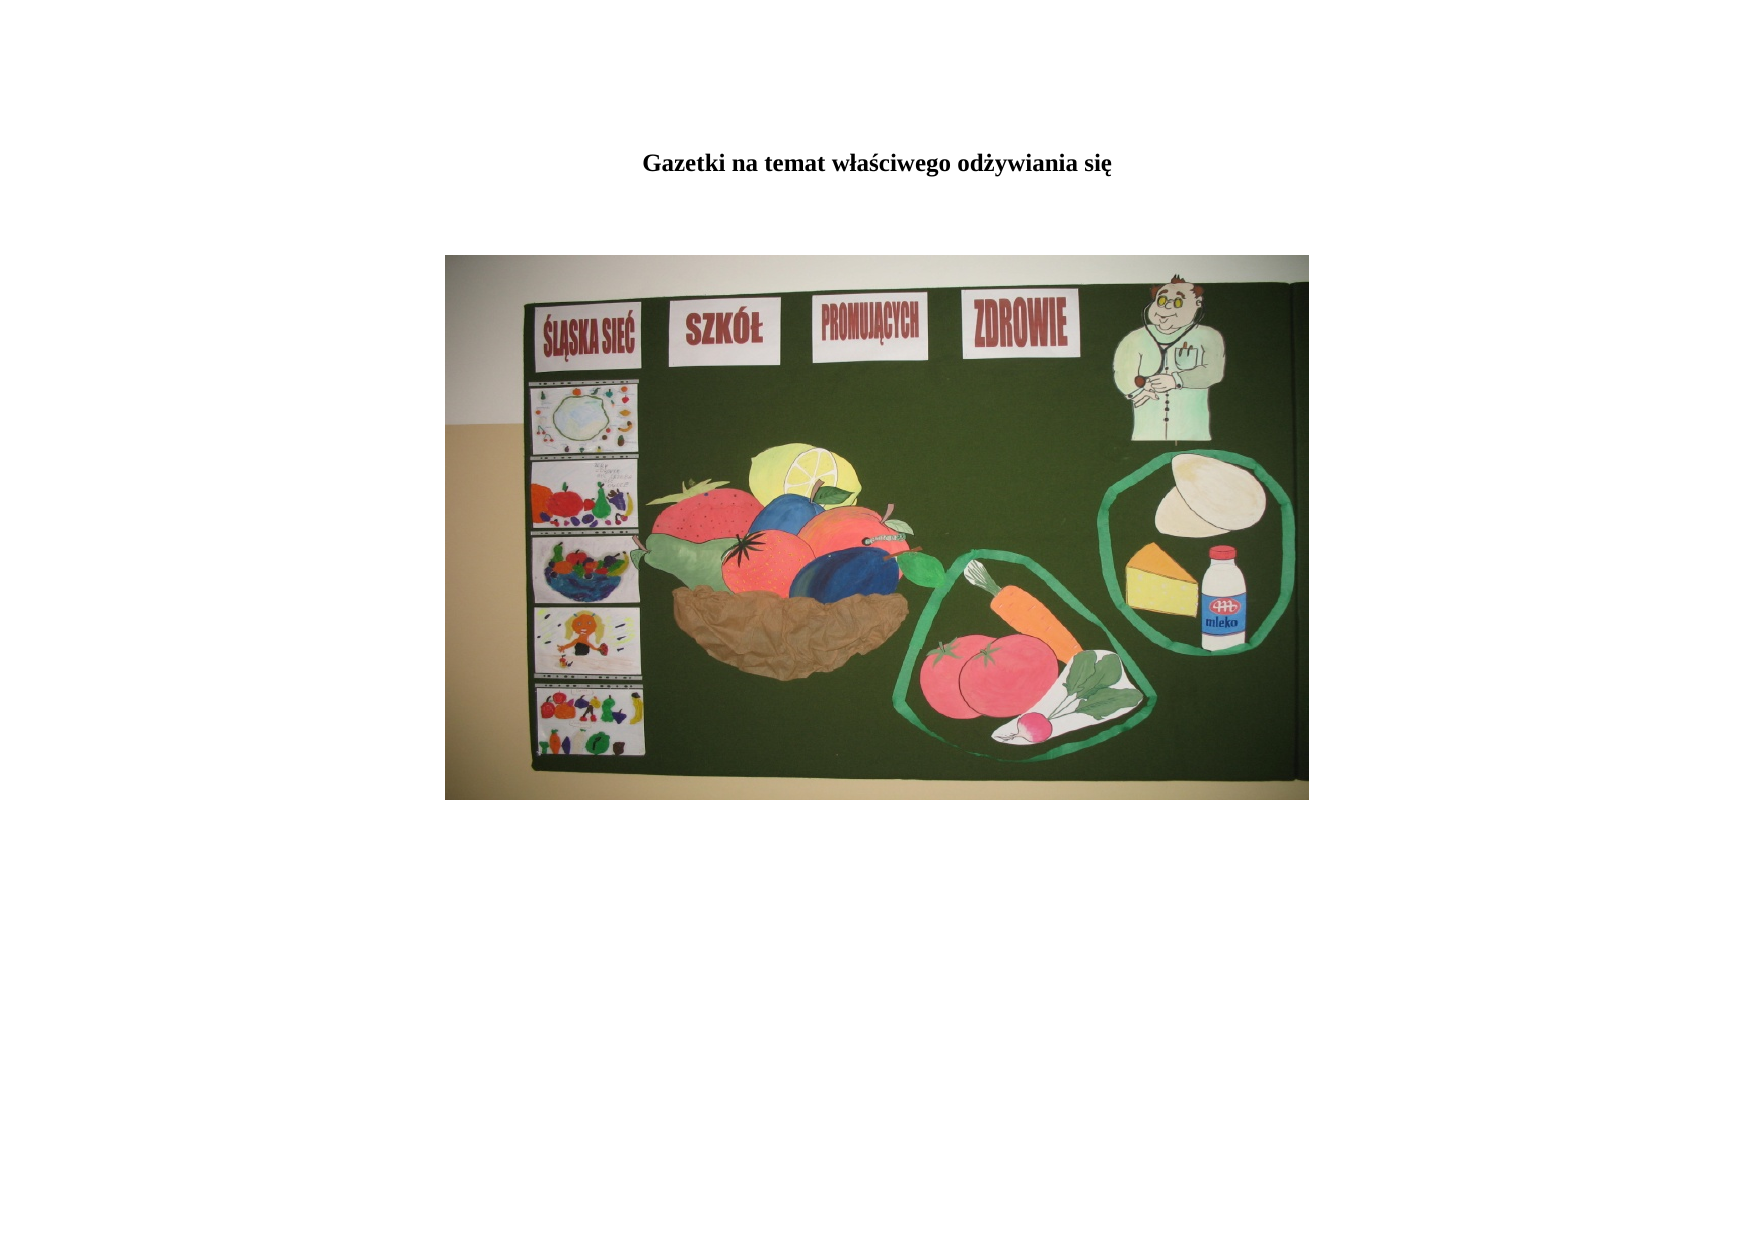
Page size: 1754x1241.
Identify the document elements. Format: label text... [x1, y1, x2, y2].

picture [445, 255, 1309, 800]
text Gazetki na temat właściwego odżywiania się [148, 148, 1606, 176]
